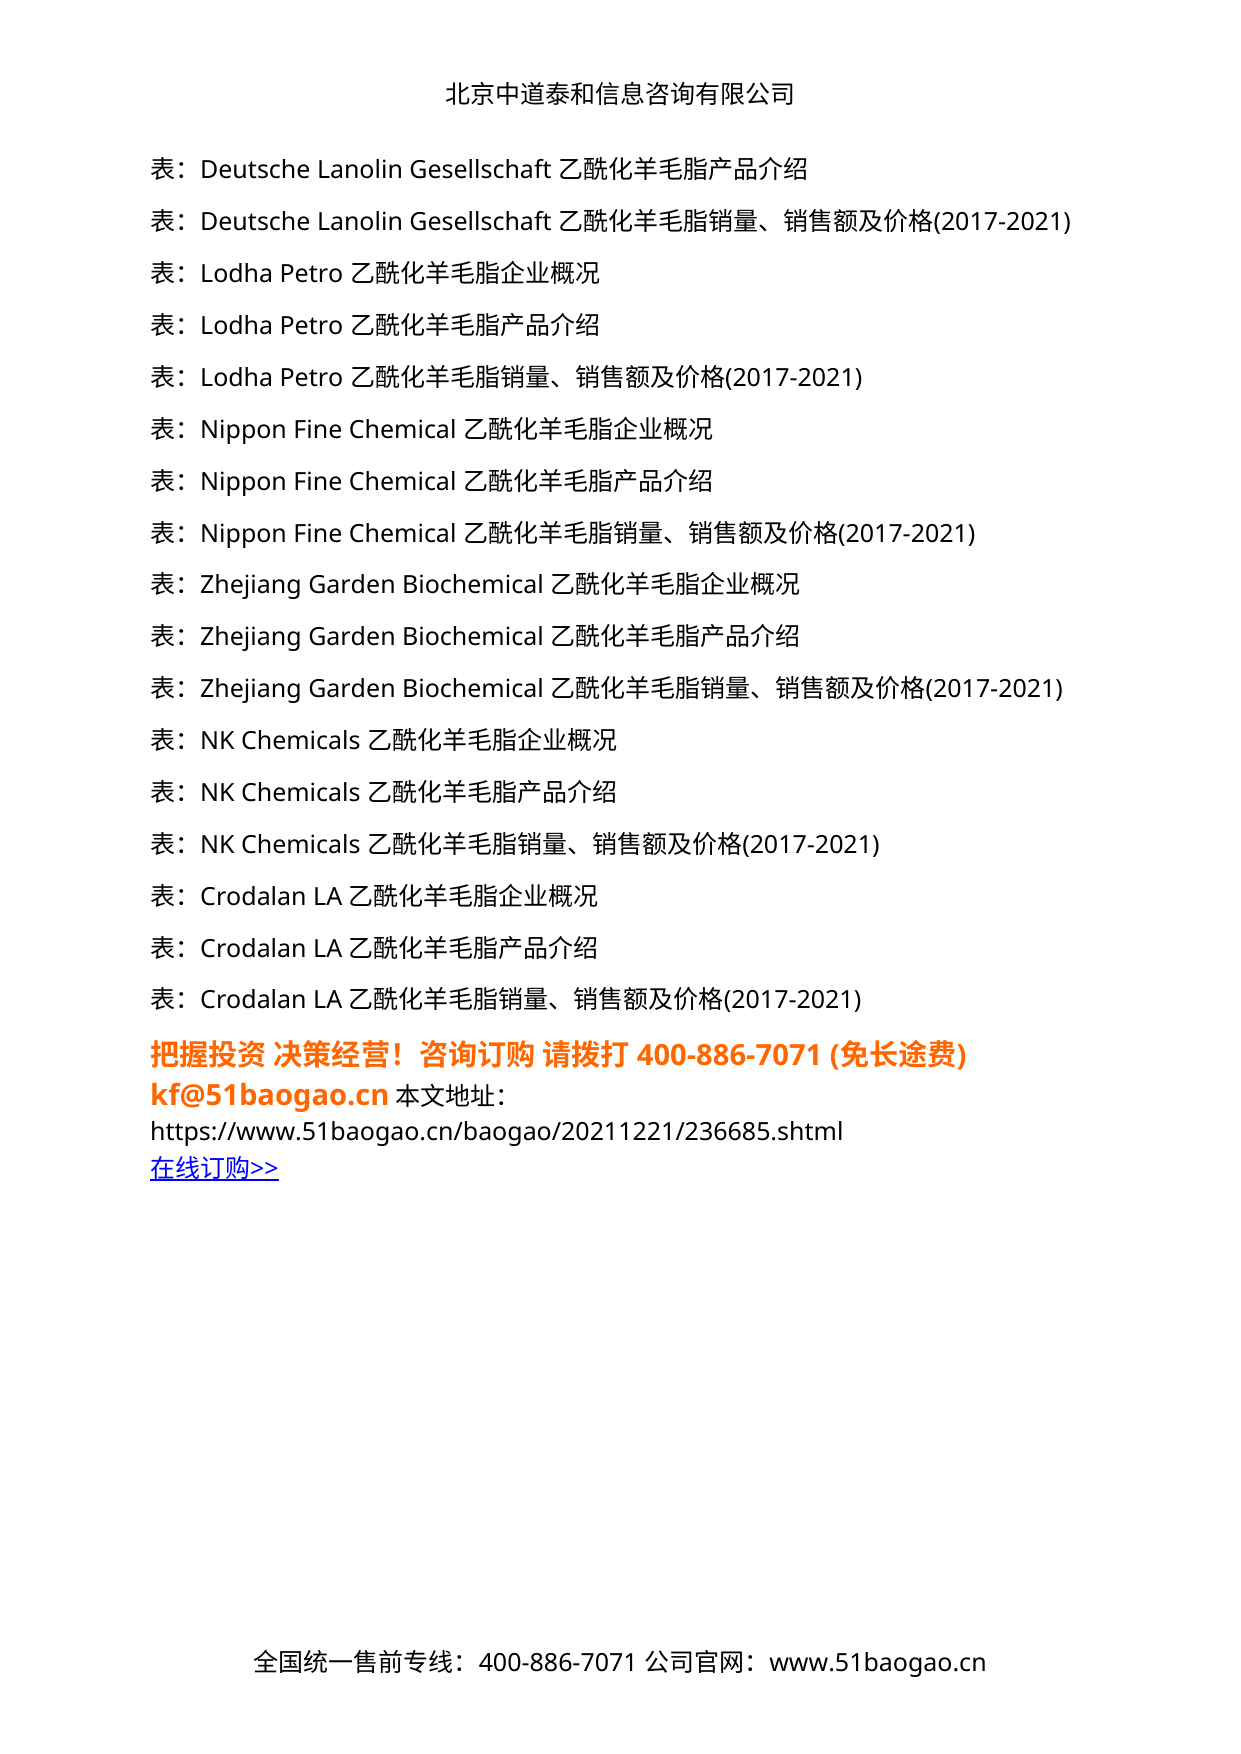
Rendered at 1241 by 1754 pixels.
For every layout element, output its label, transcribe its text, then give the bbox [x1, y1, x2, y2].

text 把握投资 决策经营！咨询订购 请拨打 400-886-7071 (免长途费) kf@51baogao.cn本文地址：https://www.51baogao.cn/baogao/20211221/236685.shtml [150, 1032, 1090, 1148]
text 表：Nippon Fine Chemical 乙酰化羊毛脂销量、销售额及价格(2017-2021) [150, 513, 1090, 549]
text 表：Zhejiang Garden Biochemical 乙酰化羊毛脂销量、销售额及价格(2017-2021) [150, 669, 1090, 705]
text 表：Crodalan LA 乙酰化羊毛脂产品介绍 [150, 928, 1090, 964]
text 表：Nippon Fine Chemical 乙酰化羊毛脂企业概况 [150, 409, 1090, 446]
text 表：Lodha Petro 乙酰化羊毛脂企业概况 [150, 254, 1090, 290]
text 表：Crodalan LA 乙酰化羊毛脂企业概况 [150, 876, 1090, 912]
text 表：Zhejiang Garden Biochemical 乙酰化羊毛脂企业概况 [150, 565, 1090, 601]
text 表：Zhejiang Garden Biochemical 乙酰化羊毛脂产品介绍 [150, 617, 1090, 653]
text 表：NK Chemicals 乙酰化羊毛脂产品介绍 [150, 772, 1090, 809]
text 表：Deutsche Lanolin Gesellschaft 乙酰化羊毛脂销量、销售额及价格(2017-2021) [150, 202, 1090, 238]
text 表：Lodha Petro 乙酰化羊毛脂产品介绍 [150, 306, 1090, 342]
text 表：Deutsche Lanolin Gesellschaft 乙酰化羊毛脂产品介绍 [150, 150, 1090, 186]
text 表：Nippon Fine Chemical 乙酰化羊毛脂产品介绍 [150, 461, 1090, 497]
text 表：NK Chemicals 乙酰化羊毛脂销量、销售额及价格(2017-2021) [150, 824, 1090, 861]
text 表：NK Chemicals 乙酰化羊毛脂企业概况 [150, 721, 1090, 757]
text 表：Lodha Petro 乙酰化羊毛脂销量、销售额及价格(2017-2021) [150, 357, 1090, 394]
text 在线订购>> [150, 1148, 1090, 1184]
text 表：Crodalan LA 乙酰化羊毛脂销量、销售额及价格(2017-2021) [150, 980, 1090, 1016]
